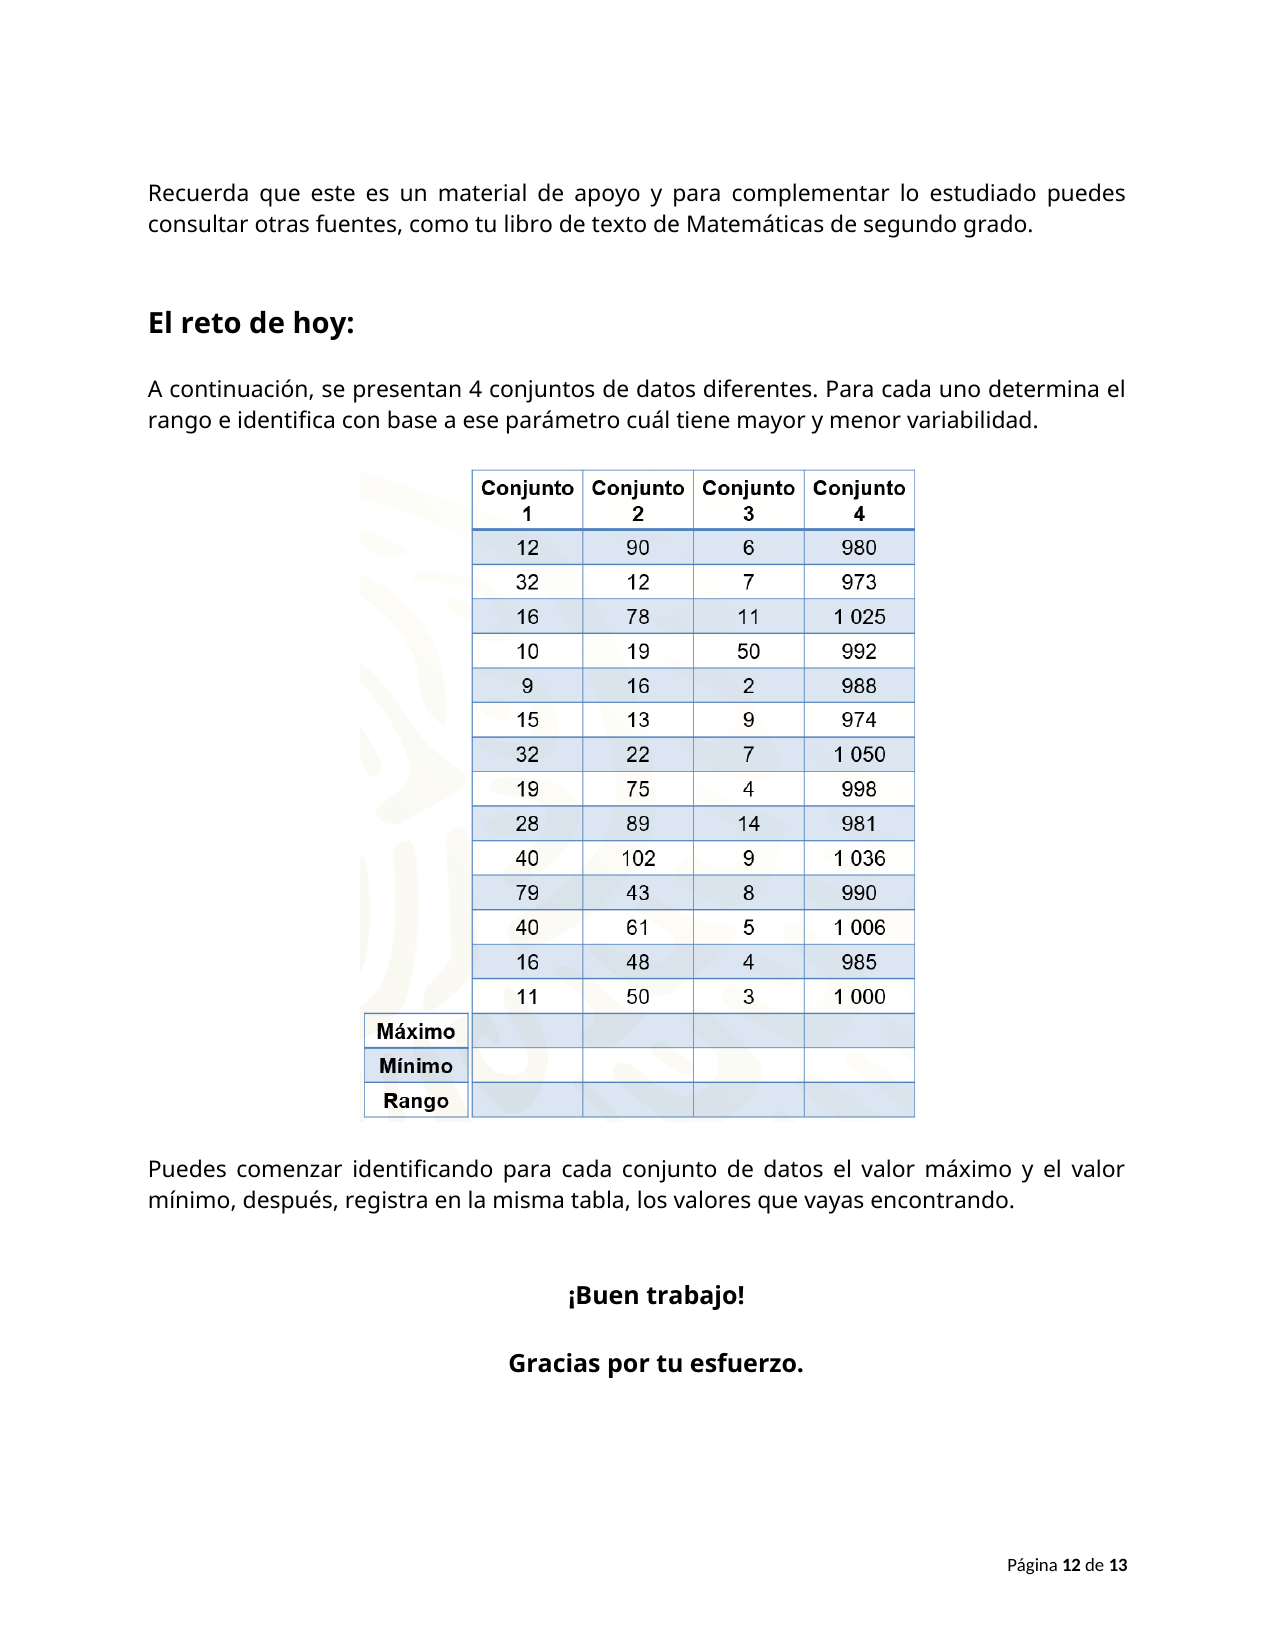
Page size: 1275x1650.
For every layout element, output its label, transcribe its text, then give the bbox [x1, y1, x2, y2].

picture [360, 466, 916, 1122]
text ¡Buen trabajo! [185, 1278, 1127, 1312]
text A continuación, se presentan 4 conjuntos de datos diferentes. Para cada uno determina el rango e identifica con base a ese parámetro cuál tiene mayor y menor variabilidad. [148, 373, 1127, 436]
text Recuerda que este es un material de apoyo y para complementar lo estudiado puedes consultar otras fuentes, como tu libro de texto de Matemáticas de segundo grado. [148, 177, 1127, 240]
text Puedes comenzar identificando para cada conjunto de datos el valor máximo y el valor mínimo, después, registra en la misma tabla, los valores que vayas encontrando. [148, 1153, 1127, 1215]
text El reto de hoy: [148, 302, 1127, 342]
text Gracias por tu esfuerzo. [185, 1346, 1127, 1380]
